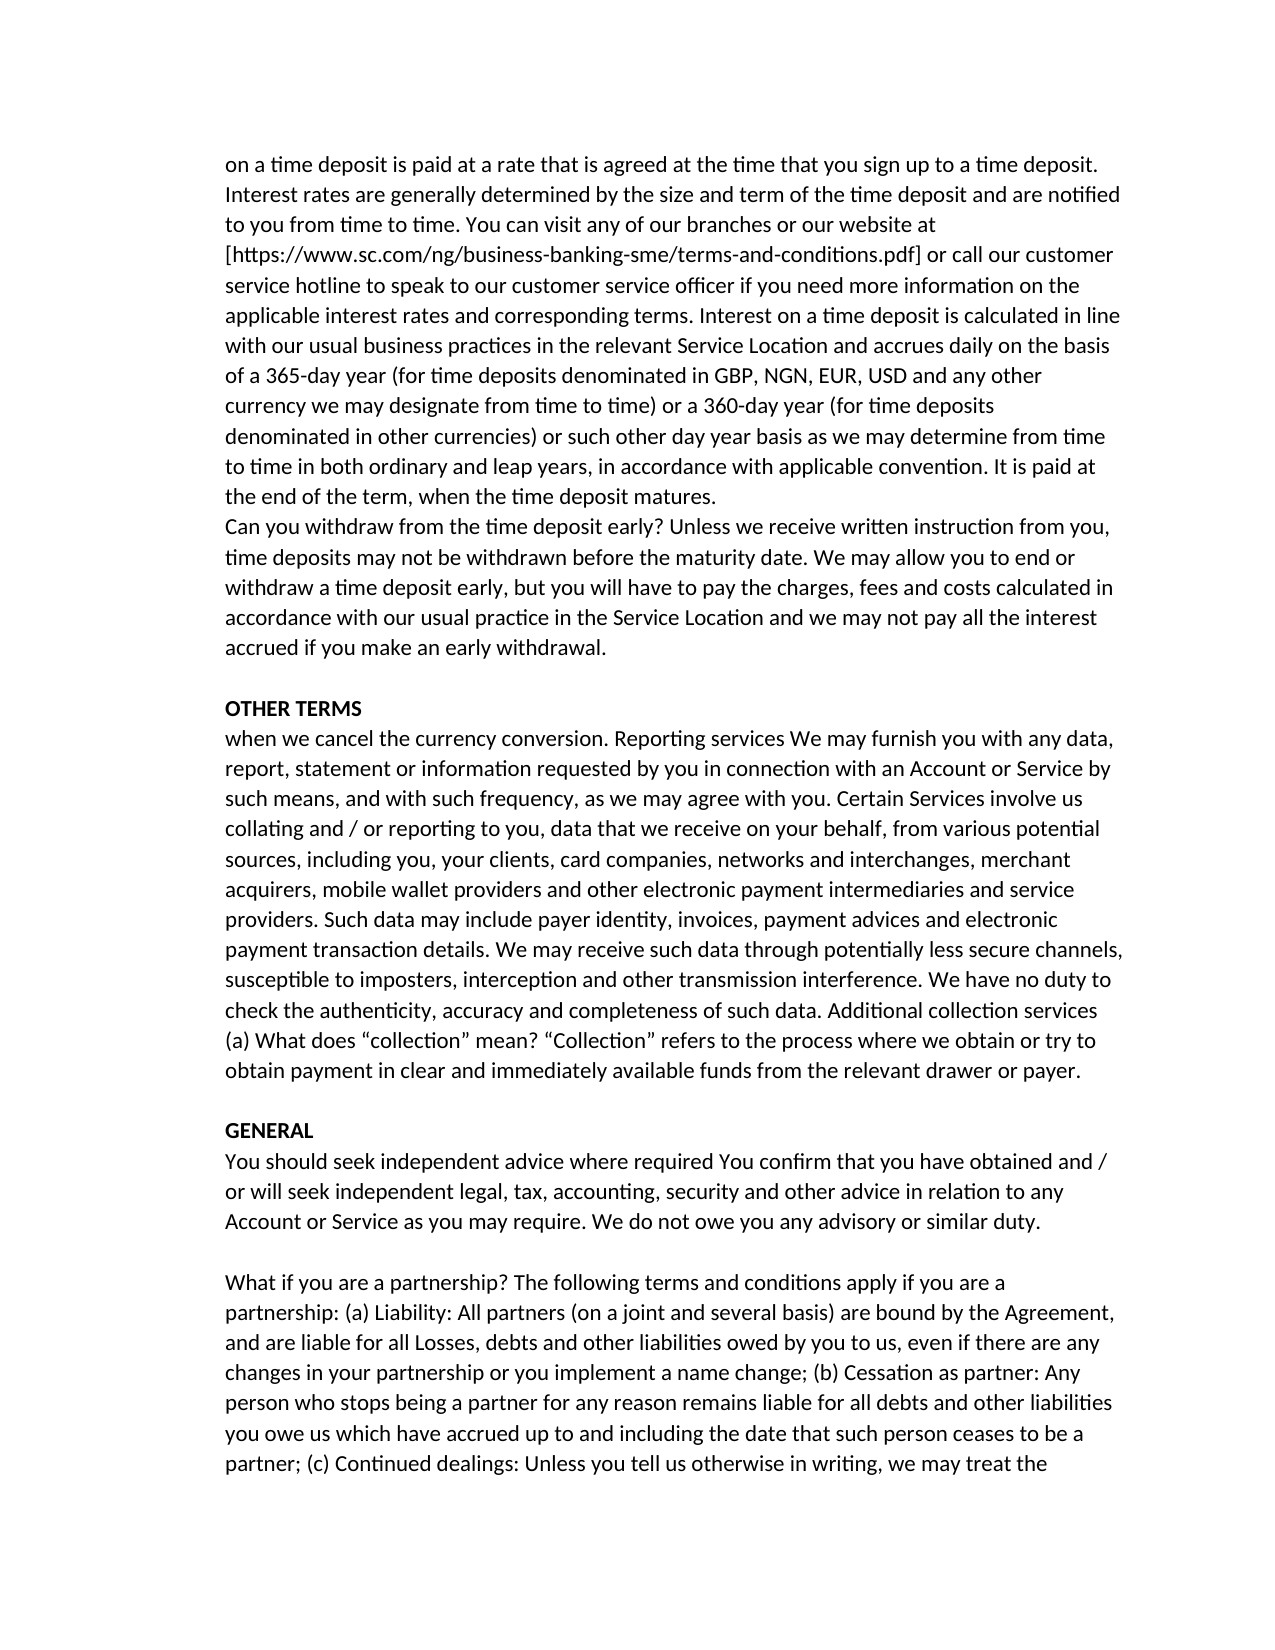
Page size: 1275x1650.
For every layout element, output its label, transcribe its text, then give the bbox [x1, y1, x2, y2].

list You should seek independent advice where required You confirm that you have obtained and / or will seek independent legal, tax, accounting, security and other advice in relation to any Account or Service as you may require. We do not owe you any advisory or similar duty. [225, 1147, 1125, 1235]
list GENERAL [225, 1117, 1125, 1145]
list when we cancel the currency conversion. Reporting services We may furnish you with any data, report, statement or information requested by you in connection with an Account or Service by such means, and with such frequency, as we may agree with you. Certain Services involve us collating and / or reporting to you, data that we receive on your behalf, from various potential sources, including you, your clients, card companies, networks and interchanges, merchant acquirers, mobile wallet providers and other electronic payment intermediaries and service providers. Such data may include payer identity, invoices, payment advices and electronic payment transaction details. We may receive such data through potentially less secure channels, susceptible to imposters, interception and other transmission interference. We have no duty to check the authenticity, accuracy and completeness of such data. Additional collection services (a) What does “collection” mean? “Collection” refers to the process where we obtain or try to obtain payment in clear and immediately available funds from the relevant drawer or payer. [225, 724, 1125, 1084]
list Can you withdraw from the time deposit early? Unless we receive written instruction from you, time deposits may not be withdrawn before the maturity date. We may allow you to end or withdraw a time deposit early, but you will have to pay the charges, fees and costs calculated in accordance with our usual practice in the Service Location and we may not pay all the interest accrued if you make an early withdrawal. [225, 512, 1125, 661]
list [225, 1268, 1125, 1477]
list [187, 150, 1125, 510]
list OTHER TERMS [225, 694, 1125, 722]
